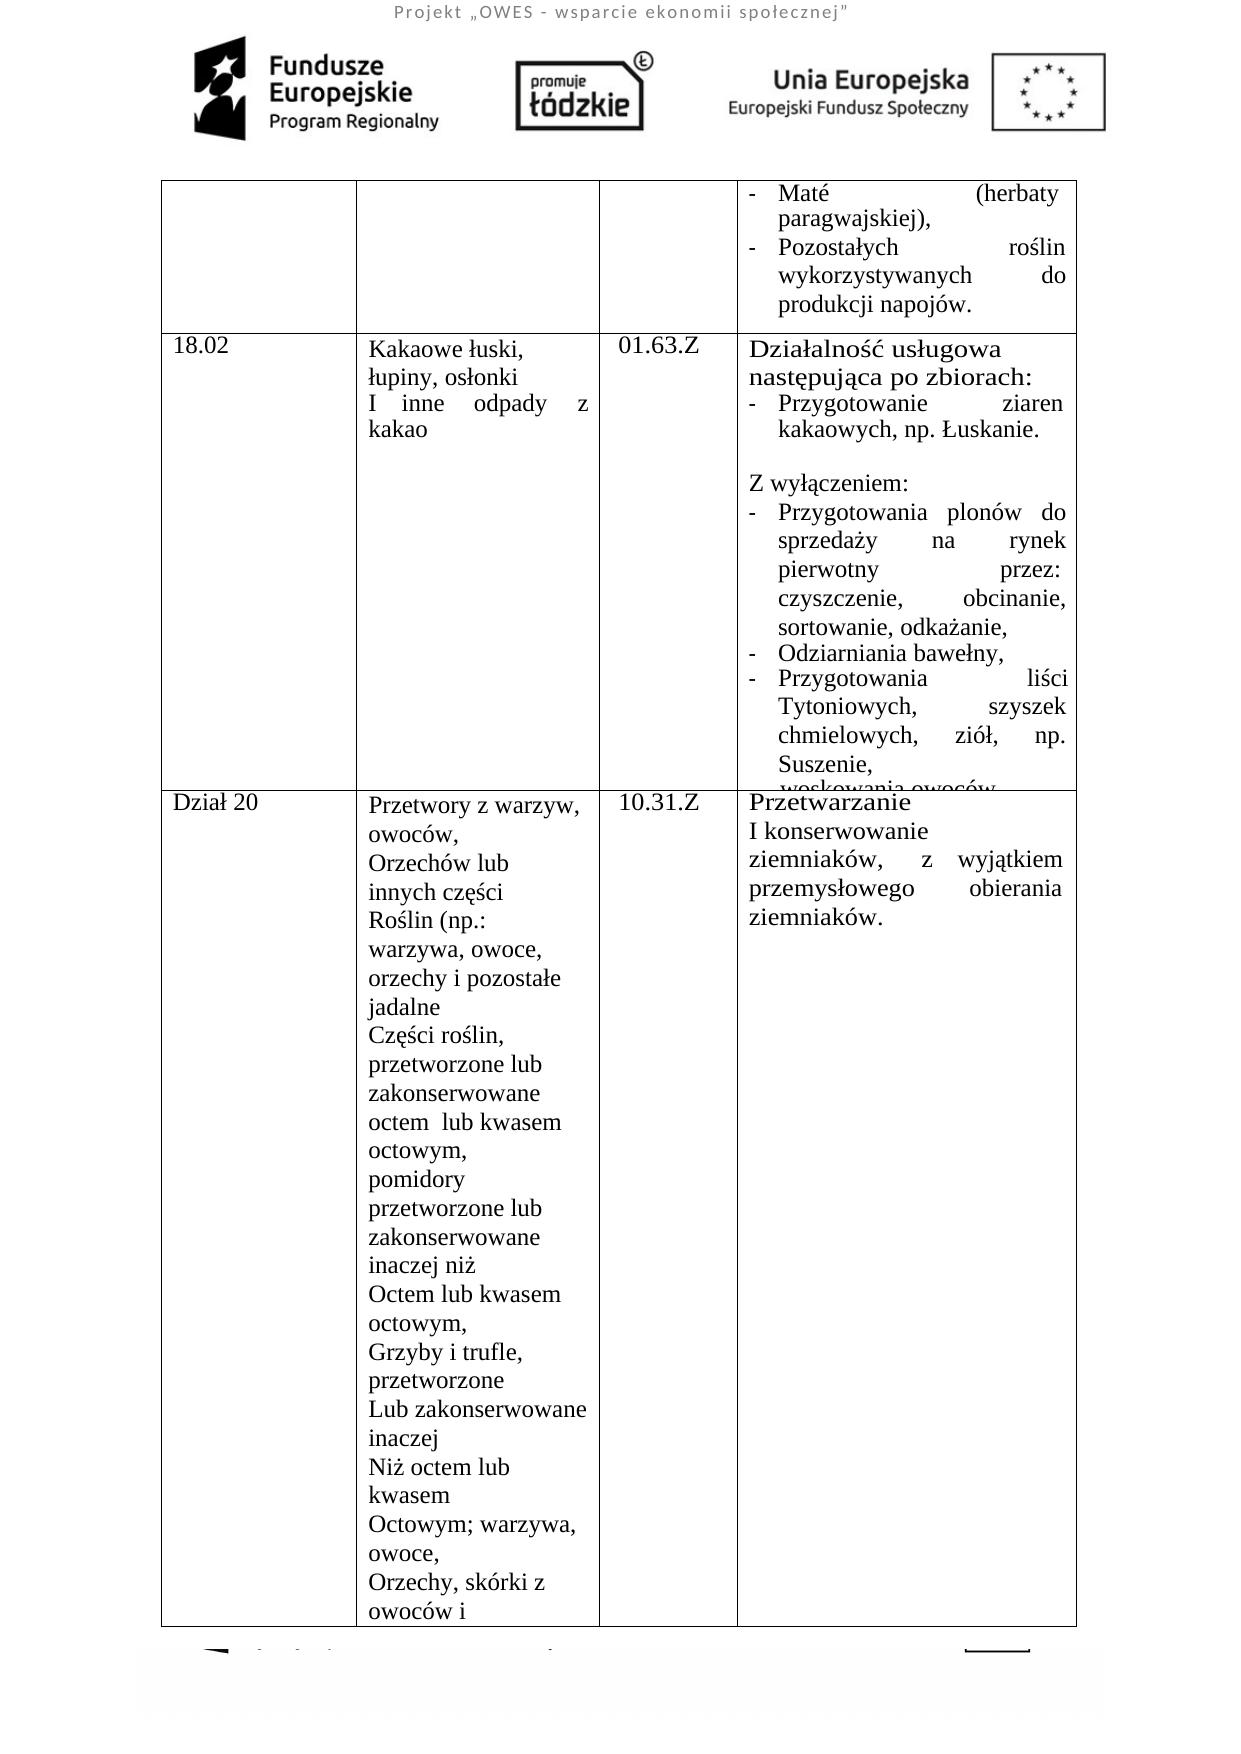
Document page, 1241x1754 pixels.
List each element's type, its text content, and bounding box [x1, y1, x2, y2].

table_cell Przetwory z warzyw, owoców, Orzechów lub innych części Roślin (np.: warzywa, owoce, orzechy i pozostałe jadalne Części roślin, przetworzone lub zakonserwowane octem lub kwasem octowym, pomidory przetworzone lub zakonserwowane inaczej niż Octem lub kwasem octowym, Grzyby i trufle, przetworzone Lub zakonserwowane inaczej Niż octem lub kwasem Octowym; warzywa, owoce, Orzechy, skórki z owoców i pozostałe części roślin, zakonserwowane cukrem [357, 791, 599, 1626]
table_cell 01.63.Z [600, 334, 737, 789]
table_header [162, 181, 356, 333]
table_header [357, 181, 599, 333]
table_cell Dział 20 [162, 791, 356, 1626]
picture [175, 0, 1121, 180]
table_header Maté (herbaty paragwajskiej), Pozostałych roślin wykorzystywanych do produkcji napojów. [738, 181, 1076, 333]
table_cell 18.02 [162, 334, 356, 789]
picture [133, 1649, 1109, 1717]
table_header [600, 181, 737, 333]
table_cell 10.31.Z [600, 791, 737, 1626]
table_cell Kakaowe łuski, łupiny, osłonki I inne odpady z kakao [357, 334, 599, 789]
table_cell Przetwarzanie I konserwowanie ziemniaków, z wyjątkiem przemysłowego obierania ziemniaków. [738, 791, 1076, 1626]
table_cell Działalność usługowa następująca po zbiorach: Przygotowanie ziaren kakaowych, np. Łuskanie. Z wyłączeniem: Przygotowania plonów do sprzedaży na rynek pierwotny przez: czyszczenie, obcinanie, sortowanie, odkażanie, Odziarniania bawełny, Przygotowania liści Tytoniowych, szyszek chmielowych, ziół, np. Suszenie, - woskowania owoców. [738, 334, 1076, 789]
